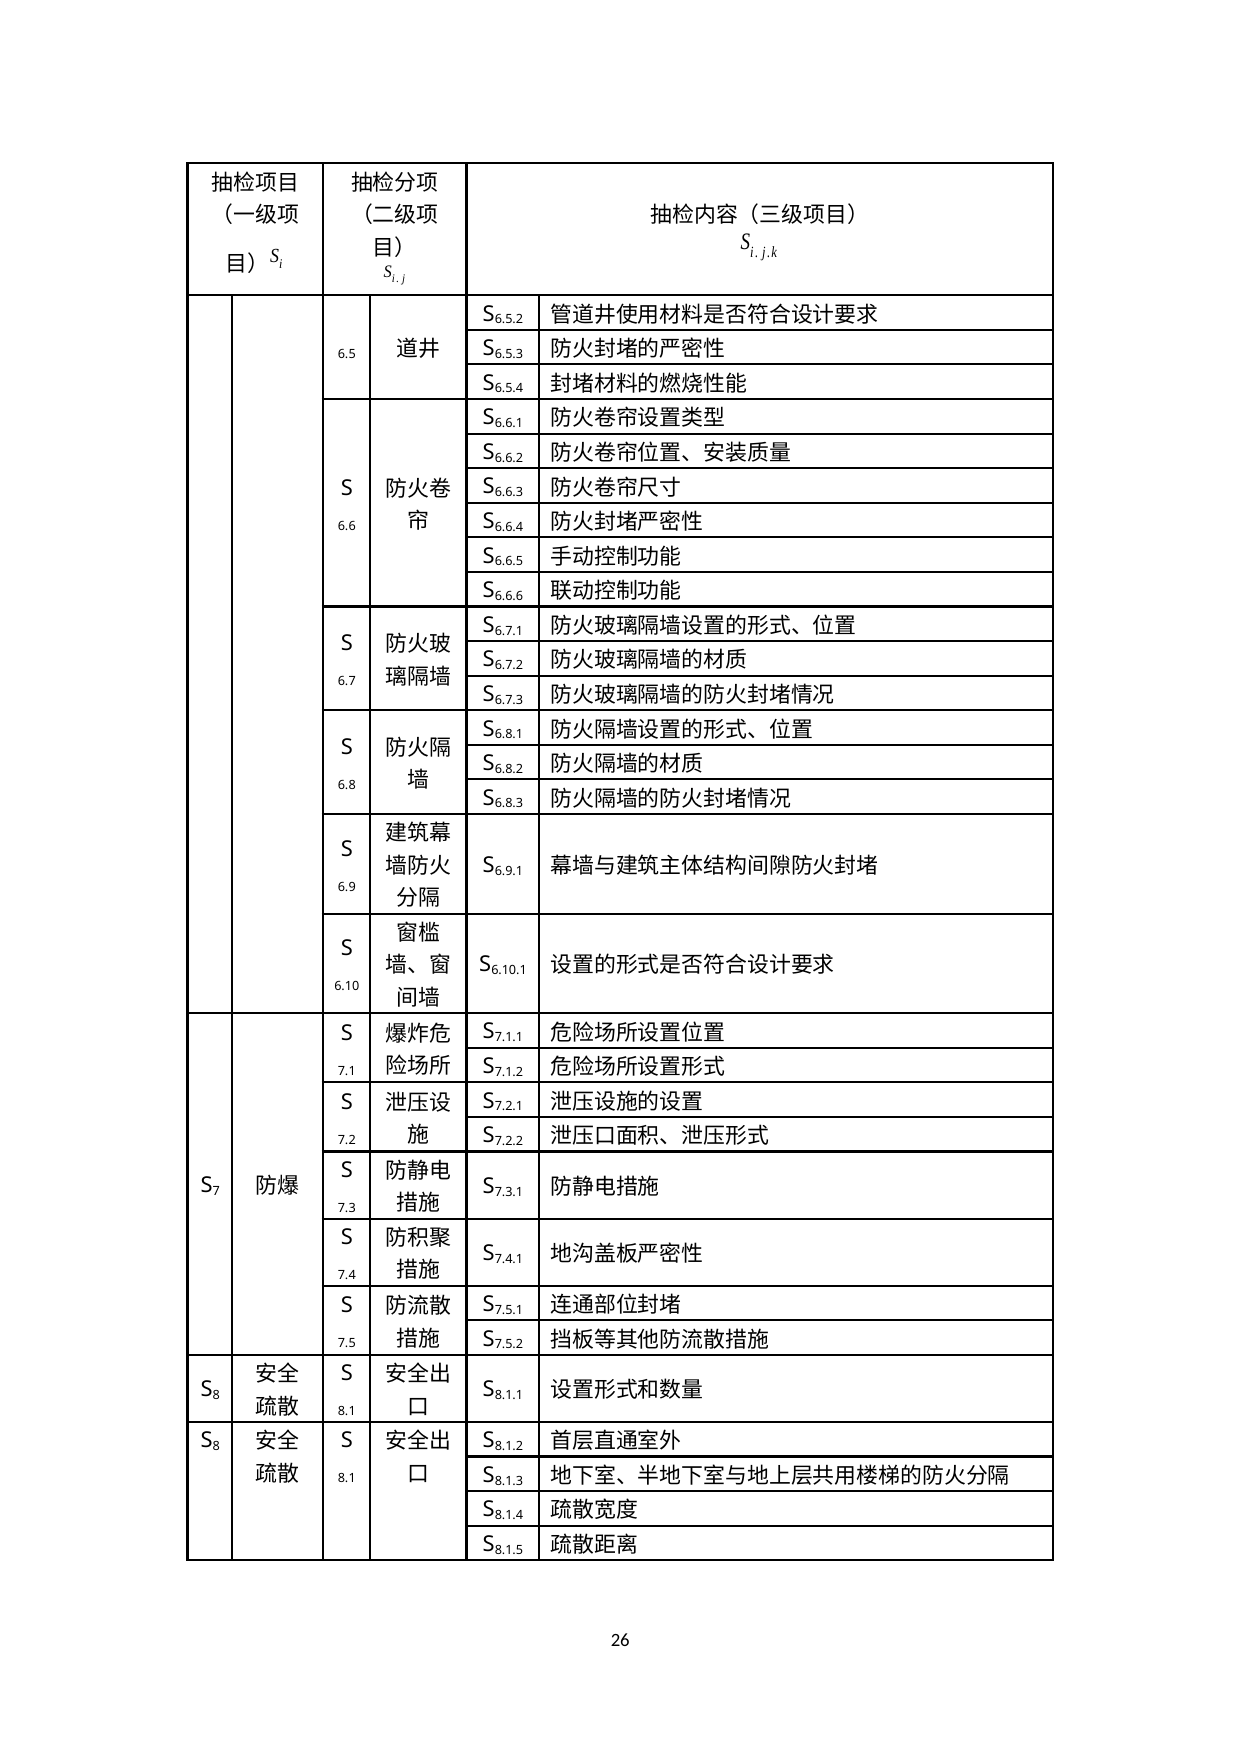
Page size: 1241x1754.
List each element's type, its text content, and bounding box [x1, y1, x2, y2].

table_cell 防积聚措施 [371, 1220, 465, 1284]
table_cell 手动控制功能 [540, 538, 1052, 571]
table_cell 安全出口 [371, 1423, 465, 1559]
table_cell 连通部位封堵 [540, 1287, 1052, 1319]
table_cell S7.4 [324, 1220, 369, 1284]
table_cell S7.5.1 [468, 1287, 538, 1319]
table_cell S7.4.1 [468, 1220, 538, 1284]
table_cell S6.8 [324, 711, 369, 813]
table_cell S6.6.3 [468, 469, 538, 502]
table_header 抽检分项 （二级项目） [324, 164, 465, 294]
table_cell S6.7.1 [468, 608, 538, 640]
table_cell 防静电措施 [540, 1153, 1052, 1217]
table_cell S6.5.4 [468, 365, 538, 398]
table_cell 防火卷帘 [371, 400, 465, 605]
table_cell S6.10 [324, 915, 369, 1012]
table_cell 防火隔墙的防火封堵情况 [540, 780, 1052, 813]
table_cell 防火封堵的严密性 [540, 331, 1052, 363]
table_cell S6.6.2 [468, 435, 538, 467]
table_cell 设置形式和数量 [540, 1356, 1052, 1421]
table_cell S6.5.3 [468, 331, 538, 363]
table_cell 幕墙与建筑主体结构间隙防火封堵 [540, 815, 1052, 912]
table_cell S7.3 [324, 1153, 369, 1217]
table_cell 泄压设施的设置 [540, 1083, 1052, 1116]
table_cell 防火卷帘位置、安装质量 [540, 435, 1052, 467]
table_cell S8 [189, 1423, 231, 1559]
table_cell 防火卷帘设置类型 [540, 400, 1052, 432]
table_cell S7.3.1 [468, 1153, 538, 1217]
table_cell 防火玻璃隔墙的材质 [540, 642, 1052, 674]
table_cell S7.2 [324, 1083, 369, 1150]
table_cell S6.6.6 [468, 573, 538, 605]
table_cell 挡板等其他防流散措施 [540, 1321, 1052, 1354]
table_cell 疏散宽度 [540, 1492, 1052, 1524]
table_cell S7.1 [324, 1014, 369, 1081]
table_cell S7.1.1 [468, 1014, 538, 1047]
table_cell 爆炸危险场所 [371, 1014, 465, 1081]
table_cell 地沟盖板严密性 [540, 1220, 1052, 1284]
table_cell S6.7.3 [468, 677, 538, 709]
table_cell 窗槛墙、窗间墙 [371, 915, 465, 1012]
table_cell 防爆 [233, 1014, 322, 1354]
table_cell S7 [189, 1014, 231, 1354]
table_cell 防火玻璃隔墙的防火封堵情况 [540, 677, 1052, 709]
table_cell S6.8.2 [468, 746, 538, 778]
table_cell S6.10.1 [468, 915, 538, 1012]
table_header 抽检项目 （一级项目） [189, 164, 322, 294]
table_cell 封堵材料的燃烧性能 [540, 365, 1052, 398]
table_cell 安全 疏散 [233, 1423, 322, 1559]
table_cell 管道井使用材料是否符合设计要求 [540, 296, 1052, 329]
table_cell 安全 疏散 [233, 1356, 322, 1421]
table_cell S7.2.2 [468, 1118, 538, 1150]
table_cell S8.1.2 [468, 1423, 538, 1455]
table_cell 建筑幕墙防火分隔 [371, 815, 465, 912]
table_cell 防火隔墙 [371, 711, 465, 813]
table_cell 防火封堵严密性 [540, 504, 1052, 536]
table_cell S7.2.1 [468, 1083, 538, 1116]
table_cell 防流散措施 [371, 1287, 465, 1354]
table_cell S6.7 [324, 608, 369, 709]
table_cell 安全出口 [371, 1356, 465, 1421]
table_cell S6.6 [324, 400, 369, 605]
table_cell S6.6.1 [468, 400, 538, 432]
table_cell 设置的形式是否符合设计要求 [540, 915, 1052, 1012]
table_cell 防火隔墙设置的形式、位置 [540, 711, 1052, 744]
table_cell 防火隔墙的材质 [540, 746, 1052, 778]
table_cell 防火卷帘尺寸 [540, 469, 1052, 502]
table_cell 防火玻璃隔墙 [371, 608, 465, 709]
table_cell 竖向管道井 [371, 296, 465, 398]
table_cell S8.1.1 [468, 1356, 538, 1421]
table_cell 防静电措施 [371, 1153, 465, 1217]
table_cell 首层直通室外 [540, 1423, 1052, 1455]
table_cell 泄压设施 [371, 1083, 465, 1150]
table_cell 危险场所设置位置 [540, 1014, 1052, 1047]
table_cell S7.5.2 [468, 1321, 538, 1354]
table_cell S6.6.4 [468, 504, 538, 536]
table_cell S8.1 [324, 1423, 369, 1559]
table_cell S6.5.2 [468, 296, 538, 329]
table_cell S7.5 [324, 1287, 369, 1354]
table_cell S8.1.5 [468, 1527, 538, 1559]
table_cell S6.9.1 [468, 815, 538, 912]
table_cell S6.5 [324, 296, 369, 398]
table_cell 地下室、半地下室与地上层共用楼梯的防火分隔 [540, 1458, 1052, 1490]
table_cell S6.8.1 [468, 711, 538, 744]
table_cell 危险场所设置形式 [540, 1049, 1052, 1081]
table_header 抽检内容（三级项目） [468, 164, 1052, 294]
table_cell 联动控制功能 [540, 573, 1052, 605]
table_cell S6.6.5 [468, 538, 538, 571]
table_cell S8.1 [324, 1356, 369, 1421]
table_cell 泄压口面积、泄压形式 [540, 1118, 1052, 1150]
table_cell S6.9 [324, 815, 369, 912]
table_cell 疏散距离 [540, 1527, 1052, 1559]
table_cell S8.1.4 [468, 1492, 538, 1524]
table_cell S7.1.2 [468, 1049, 538, 1081]
table_cell S6.8.3 [468, 780, 538, 813]
table_cell S8.1.3 [468, 1458, 538, 1490]
table_cell S6.7.2 [468, 642, 538, 674]
table_cell 防火玻璃隔墙设置的形式、位置 [540, 608, 1052, 640]
table_cell S8 [189, 1356, 231, 1421]
